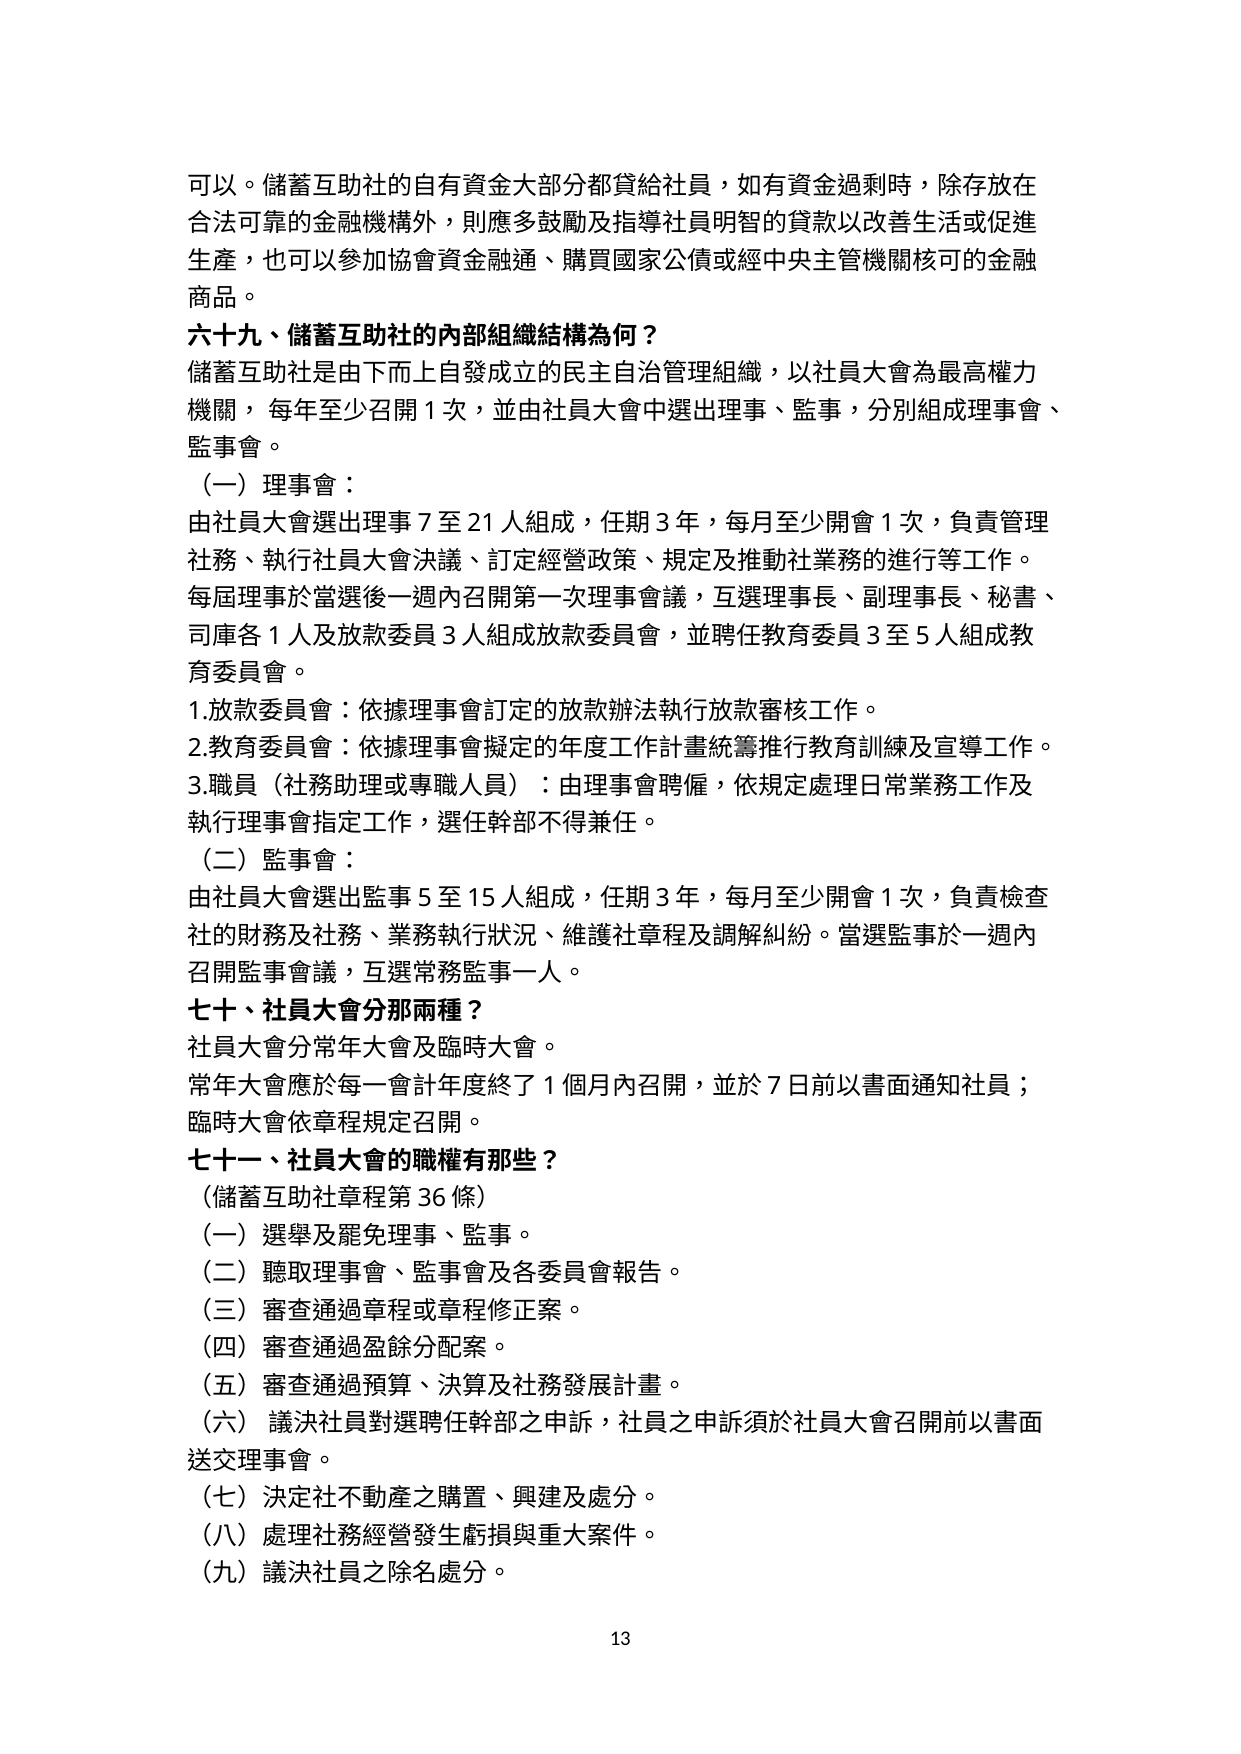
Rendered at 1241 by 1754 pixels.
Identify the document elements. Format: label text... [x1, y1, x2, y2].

text （八）處理社務經營發生虧損與重大案件。 [187, 1514, 1053, 1552]
text （一）選舉及罷免理事、監事。 [187, 1214, 1053, 1252]
text 2.教育委員會：依據理事會擬定的年度工作計畫統籌推行教育訓練及宣導工作。 [187, 727, 1053, 764]
text 七十、社員大會分那兩種？ [187, 989, 1053, 1027]
text 儲蓄互助社是由下而上自發成立的民主自治管理組織，以社員大會為最高權力機關， 每年至少召開1次，並由社員大會中選出理事、監事，分別組成理事會、監事會。 [187, 352, 1053, 464]
text （七）決定社不動產之購置、興建及處分。 [187, 1477, 1053, 1514]
text （四）審查通過盈餘分配案。 [187, 1327, 1053, 1364]
text （三）審查通過章程或章程修正案。 [187, 1289, 1053, 1327]
text 六十九、儲蓄互助社的內部組織結構為何？ [187, 314, 1053, 352]
text 臨時大會依章程規定召開。 [187, 1102, 1053, 1139]
text 1.放款委員會：依據理事會訂定的放款辦法執行放款審核工作。 [187, 689, 1053, 727]
text （二）監事會： [187, 839, 1053, 877]
text 可以。儲蓄互助社的自有資金大部分都貸給社員，如有資金過剩時，除存放在合法可靠的金融機構外，則應多鼓勵及指導社員明智的貸款以改善生活或促進生產，也可以參加協會資金融通、購買國家公債或經中央主管機關核可的金融商品。 [187, 164, 1053, 314]
text 社員大會分常年大會及臨時大會。 [187, 1027, 1053, 1064]
text 由社員大會選出監事5至15人組成，任期3年，每月至少開會1次，負責檢查社的財務及社務、業務執行狀況、維護社章程及調解糾紛。當選監事於一週內召開監事會議，互選常務監事一人。 [187, 877, 1053, 989]
text 由社員大會選出理事7至21人組成，任期3年，每月至少開會1次，負責管理社務、執行社員大會決議、訂定經營政策、規定及推動社業務的進行等工作。 [187, 502, 1053, 577]
text （五）審查通過預算、決算及社務發展計畫。 [187, 1364, 1053, 1402]
text 3.職員（社務助理或專職人員）：由理事會聘僱，依規定處理日常業務工作及執行理事會指定工作，選任幹部不得兼任。 [187, 764, 1053, 839]
text （九）議決社員之除名處分。 [187, 1552, 1053, 1589]
text 七十一、社員大會的職權有那些？ [187, 1139, 1053, 1177]
text （六） 議決社員對選聘任幹部之申訴，社員之申訴須於社員大會召開前以書面送交理事會。 [187, 1402, 1053, 1477]
text 每屆理事於當選後一週內召開第一次理事會議，互選理事長、副理事長、秘書、司庫各1人及放款委員3人組成放款委員會，並聘任教育委員3至5人組成教育委員會。 [187, 577, 1053, 689]
text 常年大會應於每一會計年度終了1個月內召開，並於7日前以書面通知社員； [187, 1064, 1053, 1102]
text （儲蓄互助社章程第36條） [187, 1177, 1053, 1214]
text （二）聽取理事會、監事會及各委員會報告。 [187, 1252, 1053, 1289]
text （一）理事會： [187, 464, 1053, 502]
